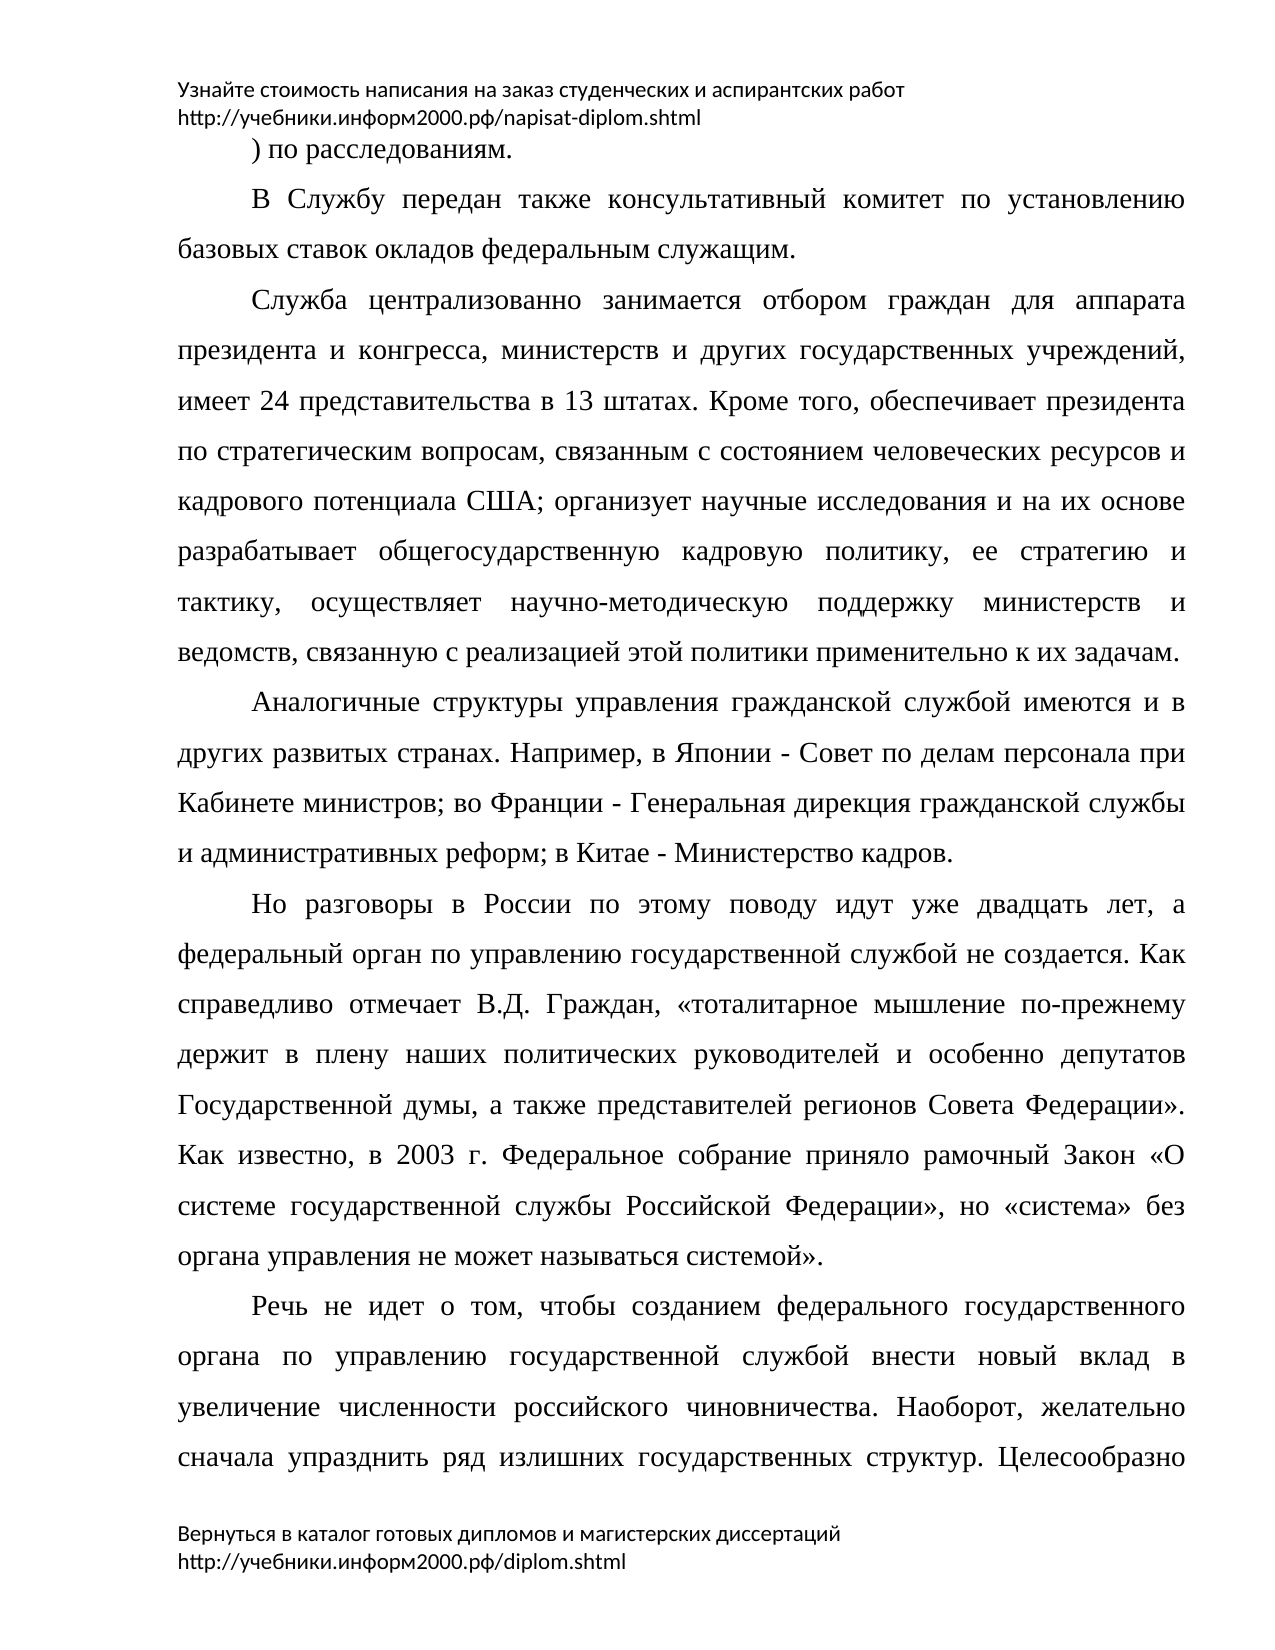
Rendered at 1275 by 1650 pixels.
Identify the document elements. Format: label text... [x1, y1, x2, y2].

text Аналогичные структуры управления гражданской службой имеются и в других развитых странах. Например, в Японии - Совет по делам персонала при Кабинете министров; во Франции - Генеральная дирекция гражданской службы и административных реформ; в Китае - Министерство кадров. [177, 684, 1186, 869]
text Но разговоры в России по этому поводу идут уже двадцать лет, а федеральный орган по управлению государственной службой не создается. Как справедливо отмечает В.Д. Граждан, «тоталитарное мышление по-прежнему держит в плену наших политических руководителей и особенно депутатов Государственной думы, а также представителей регионов Совета Федерации». Как известно, в 2003 г. Федеральное собрание приняло рамочный Закон «О системе государственной службы Российской Федерации», но «система» без органа управления не может называться системой». [177, 886, 1186, 1271]
text ) по расследованиям. [177, 131, 1186, 164]
text Служба централизованно занимается отбором граждан для аппарата президента и конгресса, министерств и других государственных учреждений, имеет 24 представительства в 13 штатах. Кроме того, обеспечивает президента по стратегическим вопросам, связанным с состоянием человеческих ресурсов и кадрового потенциала США; организует научные исследования и на их основе разрабатывает общегосударственную кадровую политику, ее стратегию и тактику, осуществляет научно-методическую поддержку министерств и ведомств, связанную с реализацией этой политики применительно к их задачам. [177, 282, 1186, 668]
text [177, 1288, 1186, 1473]
text В Службу передан также консультативный комитет по установлению базовых ставок окладов федеральным служащим. [177, 181, 1186, 265]
